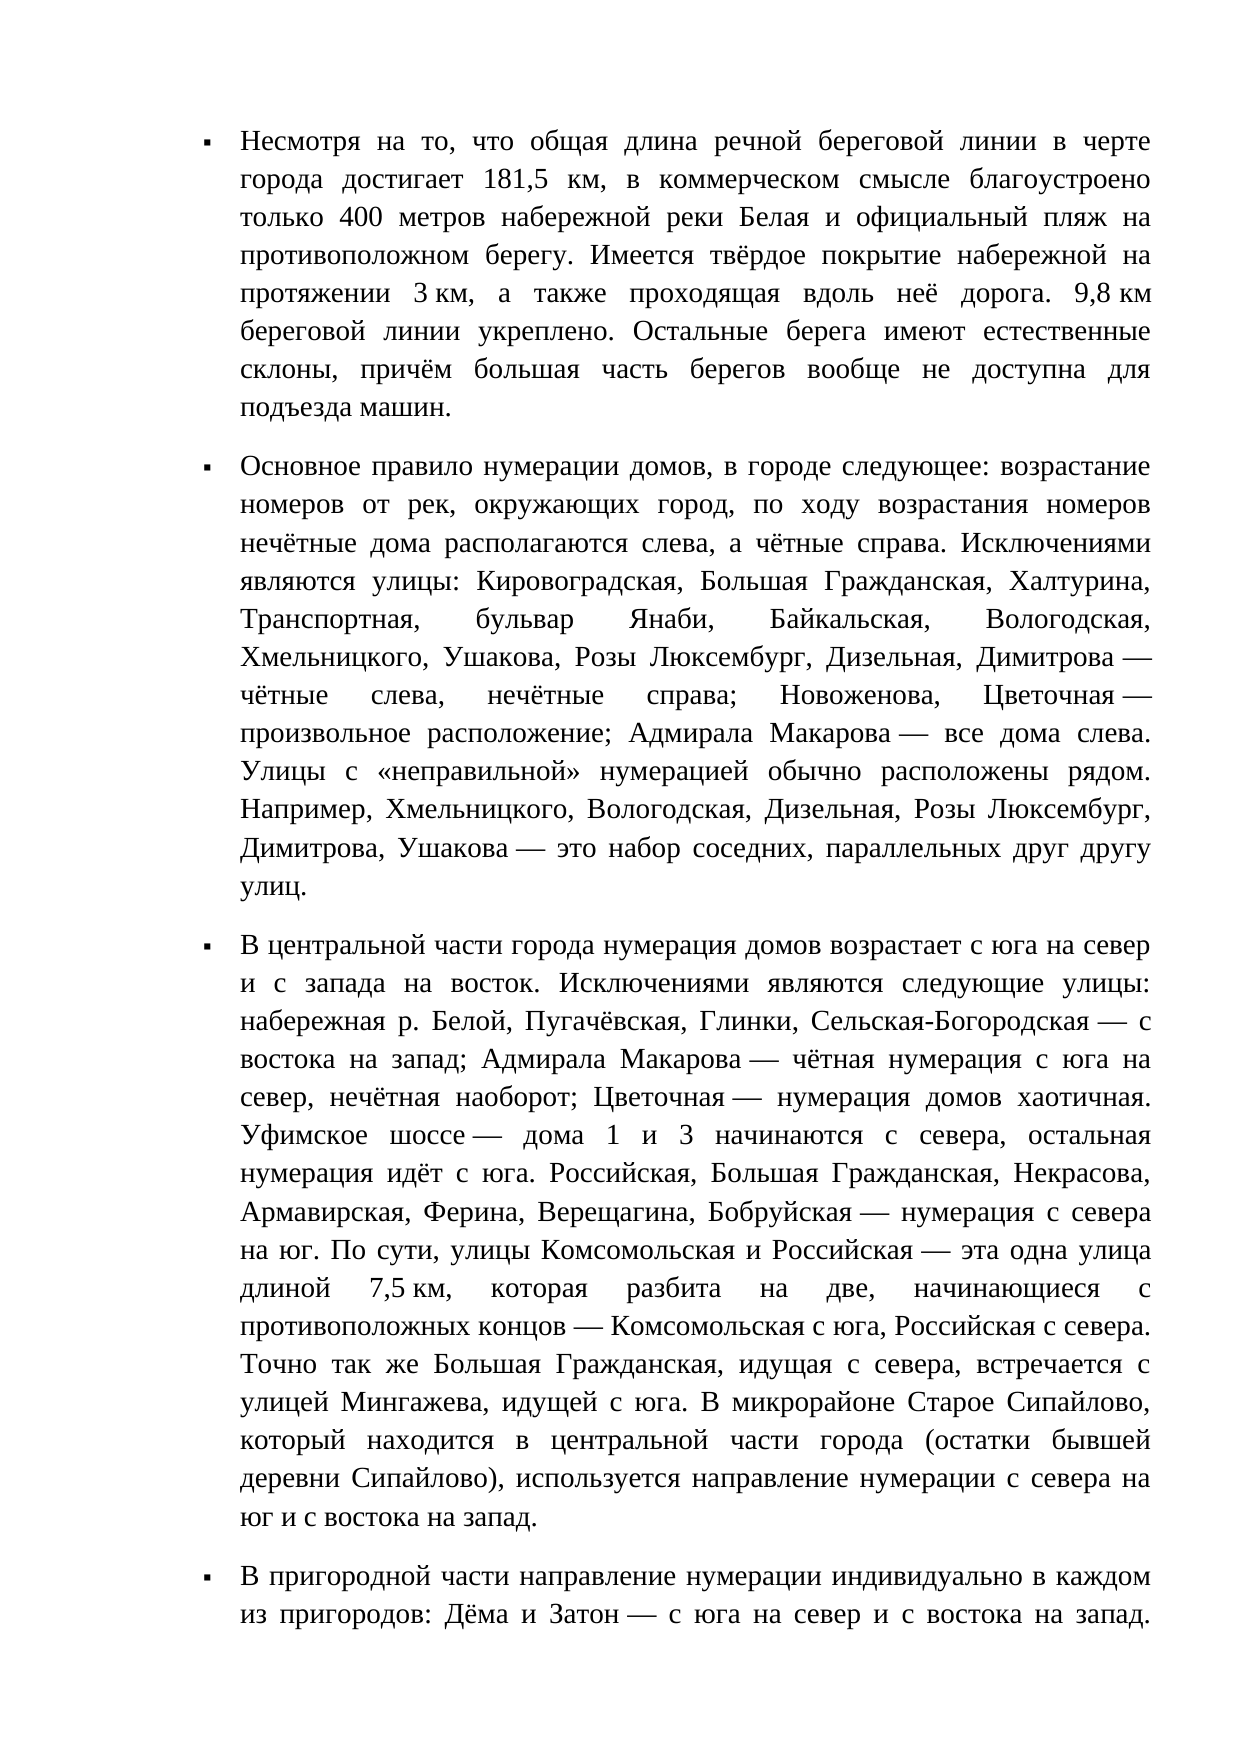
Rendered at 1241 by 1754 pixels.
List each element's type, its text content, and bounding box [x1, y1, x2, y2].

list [202, 1553, 1152, 1629]
list В центральной части города нумерация домов возрастает с юга на север и с запада на восток. Исключениями являются следующие улицы: набережная р. Белой, Пугачёвская, Глинки, Сельская-Богородская — с востока на запад; Адмирала Макарова — чётная нумерация с юга на север, нечётная наоборот; Цветочная — нумерация домов хаотичная. Уфимское шоссе — дома 1 и 3 начинаются с севера, остальная нумерация идёт с юга. Российская, Большая Гражданская, Некрасова, Армавирская, Ферина, Верещагина, Бобруйская — нумерация с севера на юг. По сути, улицы Комсомольская и Российская — эта одна улица длиной 7,5 км, которая разбита на две, начинающиеся с противоположных концов — Комсомольская с юга, Российская с севера. Точно так же Большая Гражданская, идущая с севера, встречается с улицей Мингажева, идущей с юга. В микрорайоне Старое Сипайлово, который находится в центральной части города (остатки бывшей деревни Сипайлово), используется направление нумерации с севера на юг и с востока на запад. [202, 922, 1152, 1532]
list Несмотря на то, что общая длина речной береговой линии в черте города достигает 181,5 км, в коммерческом смысле благоустроено только 400 метров набережной реки Белая и официальный пляж на противоположном берегу. Имеется твёрдое покрытие набережной на протяжении 3 км, а также проходящая вдоль неё дорога. 9,8 км береговой линии укреплено. Остальные берега имеют естественные склоны, причём большая часть берегов вообще не доступна для подъезда машин. [202, 118, 1152, 423]
list Основное правило нумерации домов, в городе следующее: возрастание номеров от рек, окружающих город, по ходу возрастания номеров нечётные дома располагаются слева, а чётные справа. Исключениями являются улицы: Кировоградская, Большая Гражданская, Халтурина, Транспортная, бульвар Янаби, Байкальская, Вологодская, Хмельницкого, Ушакова, Розы Люксембург, Дизельная, Димитрова — чётные слева, нечётные справа; Новоженова, Цветочная — произвольное расположение; Адмирала Макарова — все дома слева. Улицы с «неправильной» нумерацией обычно расположены рядом. Например, Хмельницкого, Вологодская, Дизельная, Розы Люксембург, Димитрова, Ушакова — это набор соседних, параллельных друг другу улиц. [202, 444, 1152, 901]
